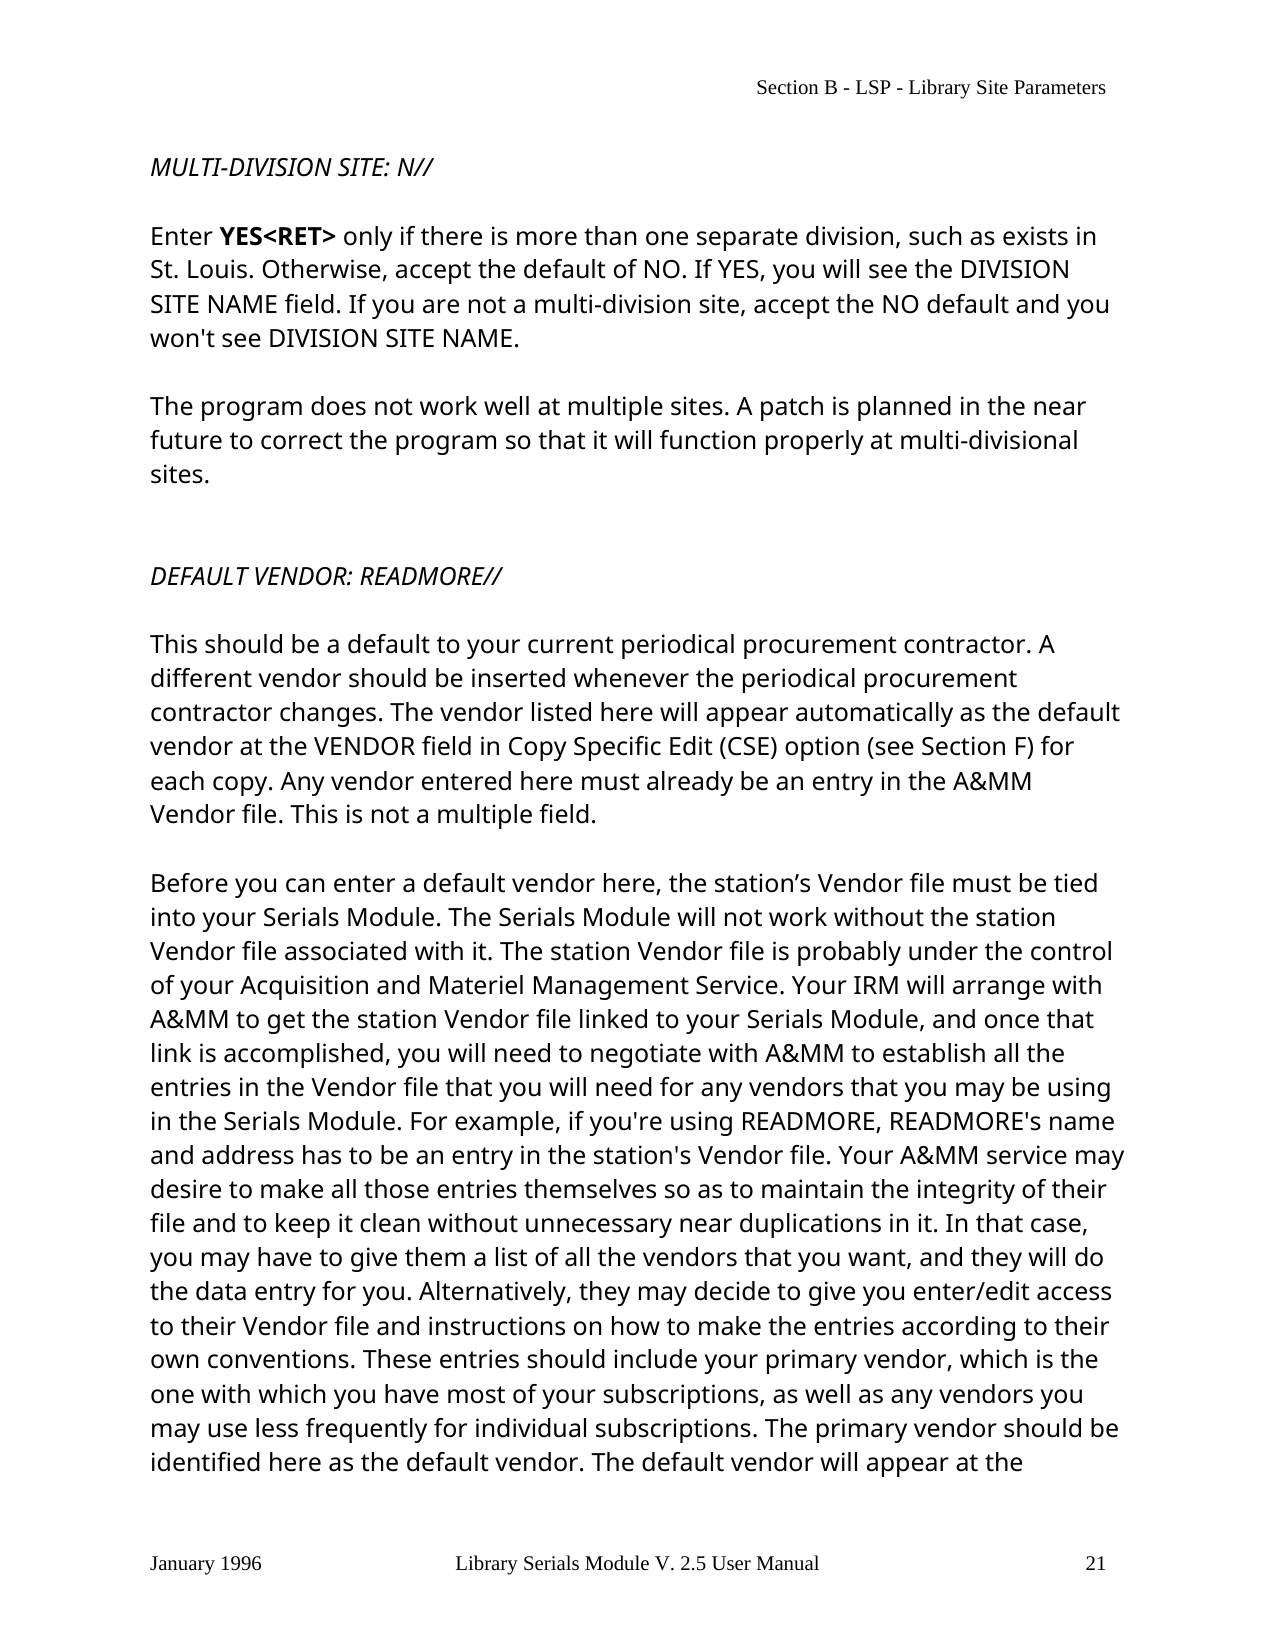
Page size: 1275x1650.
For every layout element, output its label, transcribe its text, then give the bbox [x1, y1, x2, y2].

text The program does not work well at multiple sites. A patch is planned in the near future to correct the program so that it will function properly at multi-divisional sites. [150, 388, 1125, 491]
text This should be a default to your current periodical procurement contractor. A different vendor should be inserted whenever the periodical procurement contractor changes. The vendor listed here will appear automatically as the default vendor at the VENDOR field in Copy Specific Edit (CSE) option (see Section F) for each copy. Any vendor entered here must already be an entry in the A&MM Vendor file. This is not a multiple field. [150, 627, 1125, 831]
text DEFAULT VENDOR: READMORE// [150, 559, 1125, 593]
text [150, 865, 1125, 1478]
text Enter YES<RET> only if there is more than one separate division, such as exists in St. Louis. Otherwise, accept the default of NO. If YES, you will see the DIVISION SITE NAME field. If you are not a multi-division site, accept the NO default and you won't see DIVISION SITE NAME. [150, 218, 1125, 354]
text MULTI-DIVISION SITE: N// [150, 150, 1125, 184]
